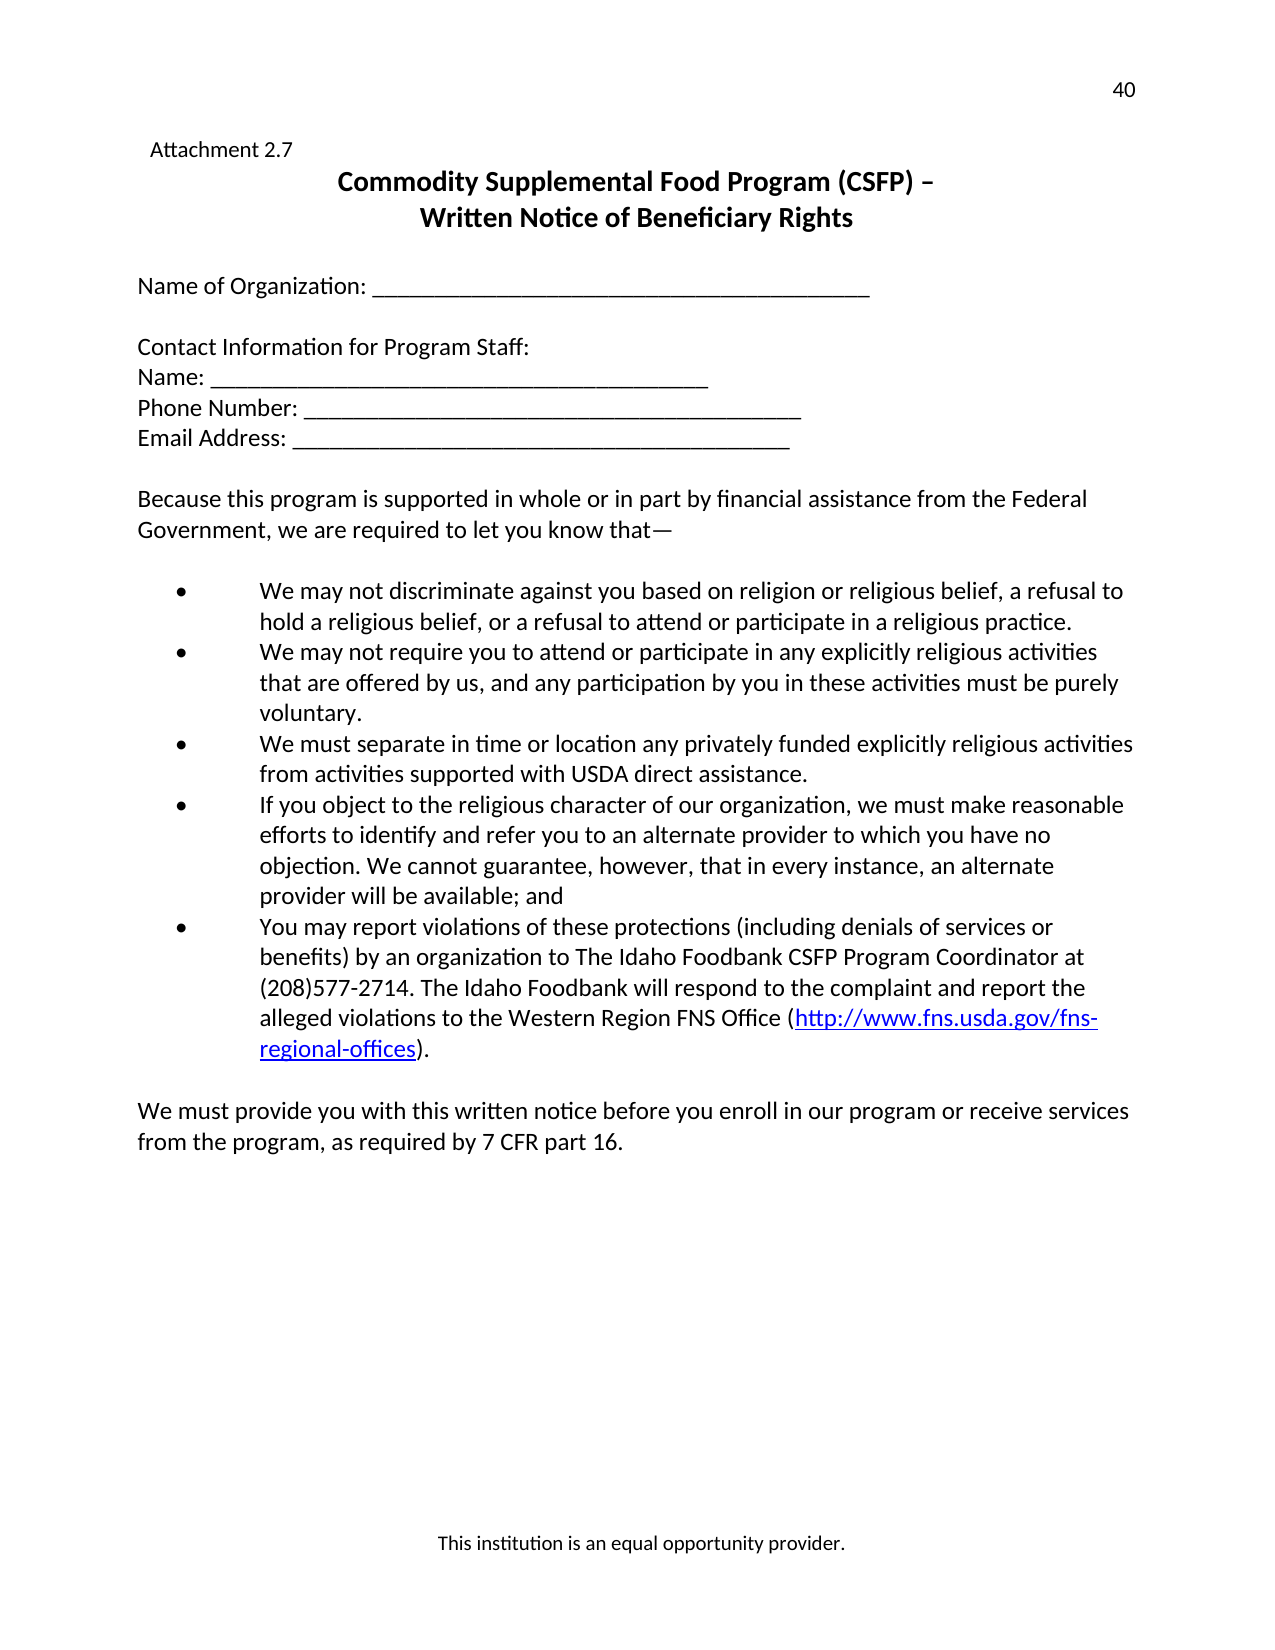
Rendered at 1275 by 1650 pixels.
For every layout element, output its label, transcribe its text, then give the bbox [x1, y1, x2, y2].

text Commodity Supplemental Food Program (CSFP) – [137, 163, 1135, 199]
text Contact Information for Program Staff: [137, 331, 1135, 362]
text This institution is an equal opportunity provider. [148, 1530, 1135, 1556]
list We may not require you to attend or participate in any explicitly religious activities that are offered by us, and any participation by you in these activities must be purely voluntary. [175, 636, 1135, 728]
text Attachment 2.7 [150, 135, 1135, 163]
text Because this program is supported in whole or in part by financial assistance from the Federal Government, we are required to let you know that— [137, 484, 1135, 545]
text Name: ________________________________________ [137, 362, 1135, 392]
list You may report violations of these protections (including denials of services or benefits) by an organization to The Idaho Foodbank CSFP Program Coordinator at (208)577-2714. The Idaho Foodbank will respond to the complaint and report the alleged violations to the Western Region FNS Office (http://www.fns.usda.gov/fns-regional-offices). [175, 911, 1135, 1063]
text Phone Number: ________________________________________ [137, 392, 1135, 423]
text Name of Organization: ________________________________________ [137, 270, 1135, 301]
list If you object to the religious character of our organization, we must make reasonable efforts to identify and refer you to an alternate provider to which you have no objection. We cannot guarantee, however, that in every instance, an alternate provider will be available; and [175, 789, 1135, 911]
list We must separate in time or location any privately funded explicitly religious activities from activities supported with USDA direct assistance. [175, 728, 1135, 789]
text Email Address: ________________________________________ [137, 423, 1135, 453]
list We must provide you with this written notice before you enroll in our program or receive services from the program, as required by 7 CFR part 16. [137, 1095, 1135, 1156]
text Written Notice of Beneficiary Rights [137, 199, 1135, 234]
list We may not discriminate against you based on religion or religious belief, a refusal to hold a religious belief, or a refusal to attend or participate in a religious practice. [175, 575, 1135, 636]
